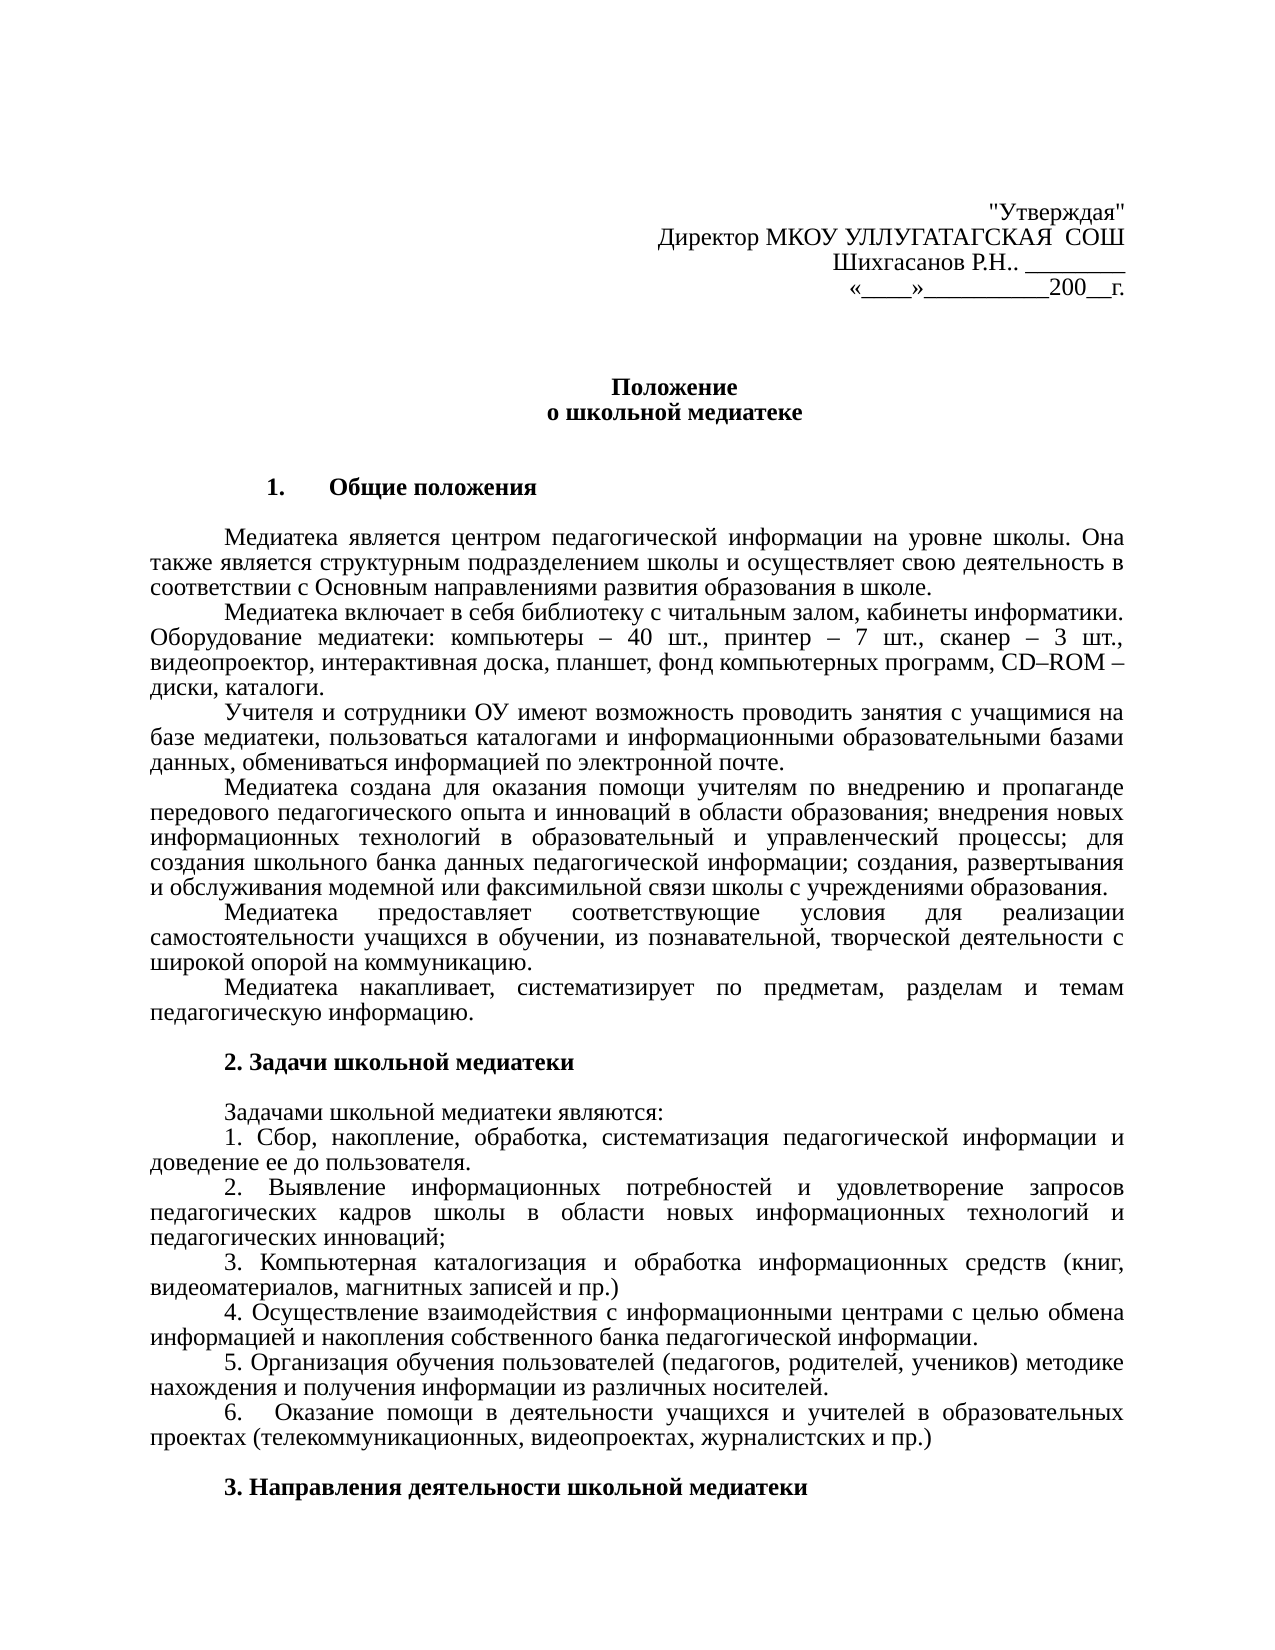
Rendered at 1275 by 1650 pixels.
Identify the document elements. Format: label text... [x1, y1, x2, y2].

text 4. Осуществление взаимодействия с информационными центрами с целью обмена информацией и накопления собственного банка педагогической информации. [150, 1300, 1125, 1350]
text Положение [150, 375, 1125, 400]
text Медиатека создана для оказания помощи учителям по внедрению и пропаганде передового педагогического опыта и инноваций в области образования; внедрения новых информационных технологий в образовательный и управленческий процессы; для создания школьного банка данных педагогической информации; создания, развертывания и обслуживания модемной или факсимильной связи школы с учреждениями образования. [150, 775, 1125, 900]
text 3. Компьютерная каталогизация и обработка информационных средств (книг, видеоматериалов, магнитных записей и пр.) [150, 1250, 1125, 1300]
text 3. Направления деятельности школьной медиатеки [150, 1475, 1125, 1500]
text 1. Сбор, накопление, обработка, систематизация педагогической информации и доведение ее до пользователя. [150, 1125, 1125, 1175]
text 2. Задачи школьной медиатеки [150, 1050, 1125, 1075]
text Задачами школьной медиатеки являются: [150, 1100, 1125, 1125]
text Медиатека накапливает, систематизирует по предметам, разделам и темам педагогическую информацию. [150, 975, 1125, 1025]
text Медиатека является центром педагогической информации на уровне школы. Она также является структурным подразделением школы и осуществляет свою деятельность в соответствии с Основным направлениями развития образования в школе. [150, 525, 1125, 600]
text о школьной медиатеке [150, 400, 1125, 425]
text Медиатека предоставляет соответствующие условия для реализации самостоятельности учащихся в обучении, из познавательной, творческой деятельности с широкой опорой на коммуникацию. [150, 900, 1125, 975]
text Медиатека включает в себя библиотеку с читальным залом, кабинеты информатики. Оборудование медиатеки: компьютеры – 40 шт., принтер – 7 шт., сканер – 3 шт., видеопроектор, интерактивная доска, планшет, фонд компьютерных программ, CD–ROM – диски, каталоги. [150, 600, 1125, 700]
text 1. Общие положения [192, 475, 1125, 500]
text 5. Организация обучения пользователей (педагогов, родителей, учеников) методике нахождения и получения информации из различных носителей. [150, 1350, 1125, 1400]
text Учителя и сотрудники ОУ имеют возможность проводить занятия с учащимися на базе медиатеки, пользоваться каталогами и информационными образовательными базами данных, обмениваться информацией по электронной почте. [150, 700, 1125, 775]
text 2. Выявление информационных потребностей и удовлетворение запросов педагогических кадров школы в области новых информационных технологий и педагогических инноваций; [150, 1175, 1125, 1250]
text «____»__________200__г. [150, 275, 1125, 300]
text Шихгасанов Р.Н.. ________ [150, 250, 1125, 275]
text Директор МКОУ УЛЛУГАТАГСКАЯ СОШ [150, 225, 1125, 250]
text "Утверждая" [150, 200, 1125, 225]
text 6. Оказание помощи в деятельности учащихся и учителей в образовательных проектах (телекоммуникационных, видеопроектах, журналистских и пр.) [150, 1400, 1125, 1450]
